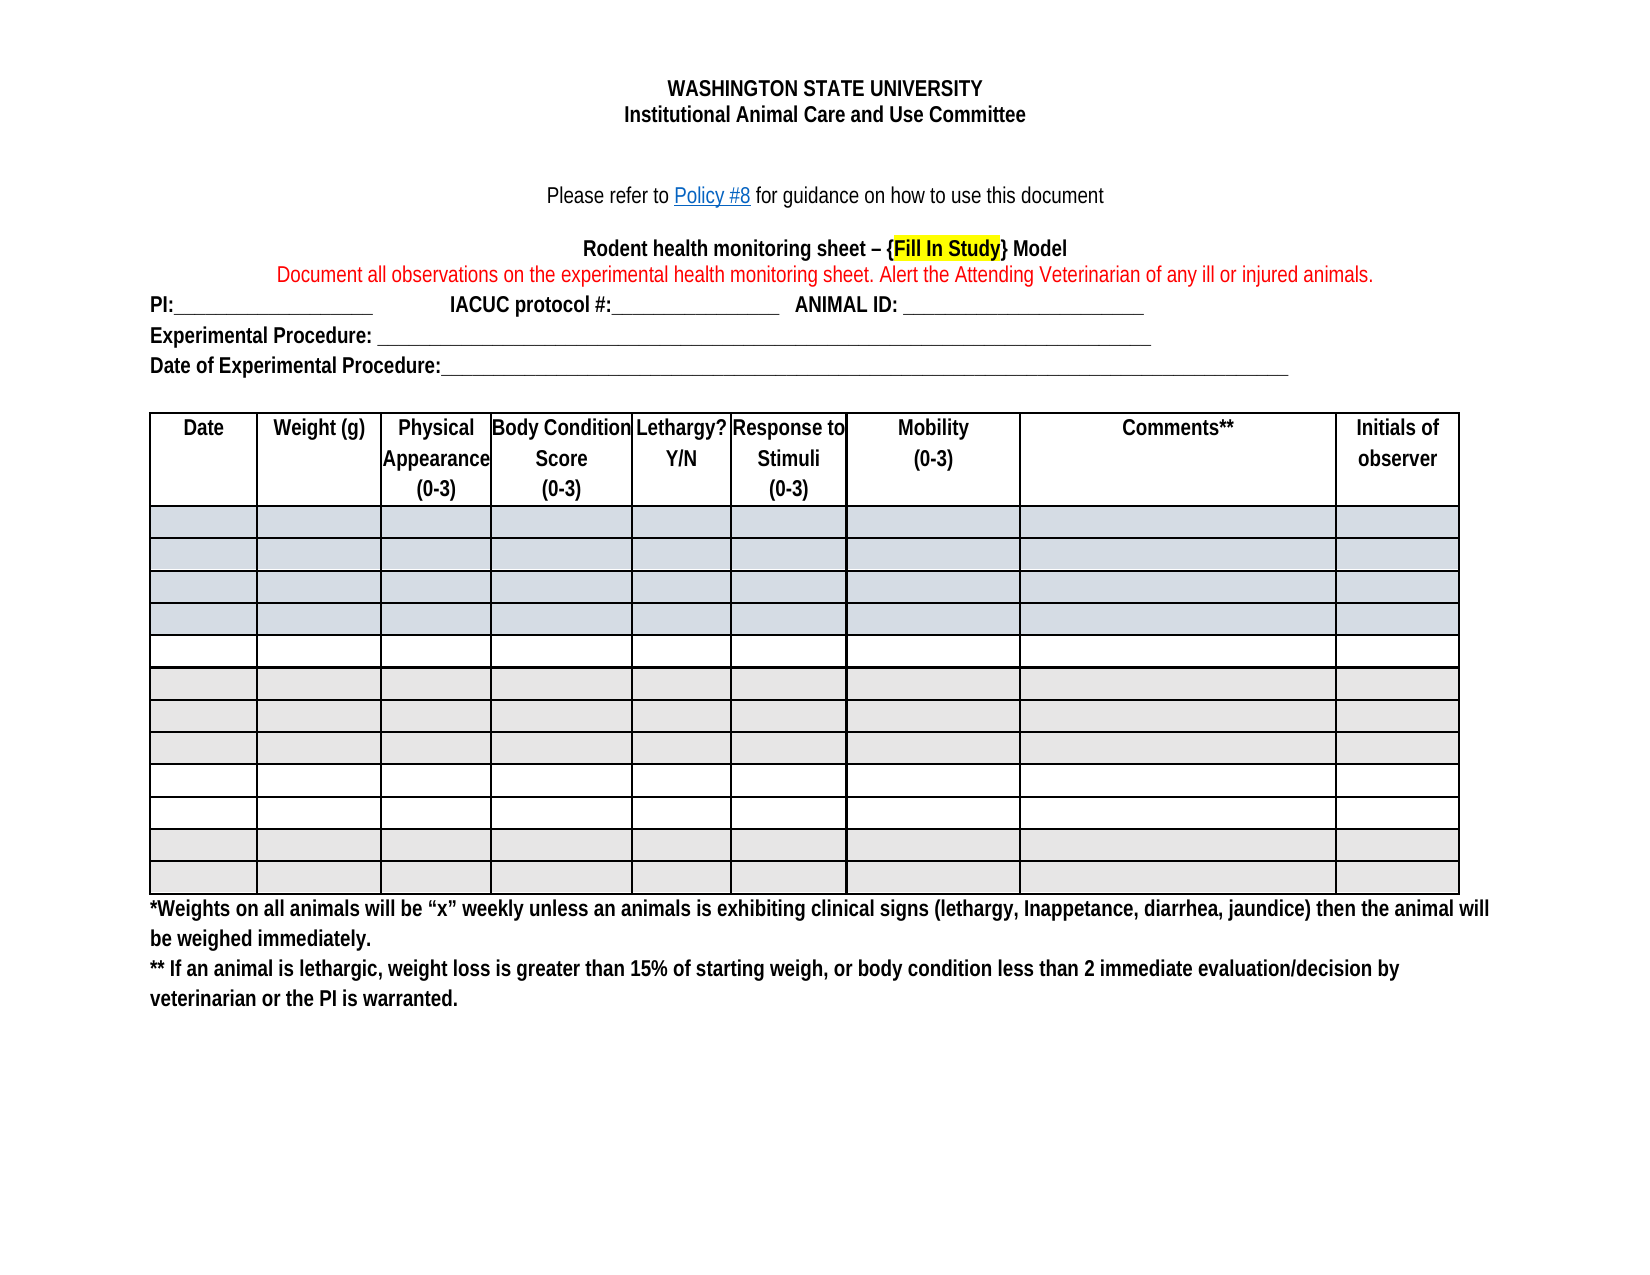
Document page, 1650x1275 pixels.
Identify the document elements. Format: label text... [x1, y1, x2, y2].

table_cell [492, 604, 631, 634]
table_cell [258, 862, 380, 892]
table_cell [633, 733, 730, 763]
table_cell [732, 830, 845, 860]
table_cell [1021, 636, 1335, 666]
table_header Mobility (0-3) [848, 414, 1019, 505]
table_cell [1021, 572, 1335, 602]
table_cell [1021, 507, 1335, 537]
table_cell [732, 701, 845, 731]
table_cell [258, 669, 380, 699]
table_cell [151, 636, 256, 666]
table_cell [1021, 862, 1335, 892]
table_cell [258, 636, 380, 666]
table_cell [1337, 701, 1458, 731]
table_cell [1337, 669, 1458, 699]
table_cell [848, 572, 1019, 602]
table_cell [492, 539, 631, 569]
table_cell [1021, 798, 1335, 828]
text Experimental Procedure: __________________________________________________________________________ [150, 322, 1500, 348]
table_header Comments** [1021, 414, 1335, 505]
table_cell [1337, 862, 1458, 892]
table_cell [492, 507, 631, 537]
table_cell [151, 701, 256, 731]
table_cell [1337, 572, 1458, 602]
table_cell [848, 507, 1019, 537]
table_cell [1021, 669, 1335, 699]
table_cell [258, 765, 380, 796]
table_cell [732, 636, 845, 666]
table_cell [151, 572, 256, 602]
table_cell [633, 862, 730, 892]
table_cell [382, 669, 490, 699]
table_cell [151, 669, 256, 699]
table_cell [258, 798, 380, 828]
table_cell [633, 830, 730, 860]
table_cell [732, 539, 845, 569]
text Rodent health monitoring sheet – {Fill In Study} Model [1000, 235, 1500, 261]
table_header Lethargy? Y/N [633, 414, 730, 505]
text *Weights on all animals will be “x” weekly unless an animals is exhibiting clinical signs (lethargy, Inappetance, diarrhea, jaundice) then the animal will be weighed immediately. [150, 894, 1500, 951]
table_cell [732, 765, 845, 796]
table_cell [633, 765, 730, 796]
table_cell [732, 798, 845, 828]
table_cell [492, 798, 631, 828]
table_cell [1021, 733, 1335, 763]
table_cell [1337, 830, 1458, 860]
table_cell [1021, 830, 1335, 860]
table_header Date [151, 414, 256, 505]
table_cell [1021, 765, 1335, 796]
table_cell [151, 862, 256, 892]
table_cell [732, 507, 845, 537]
table_cell [848, 669, 1019, 699]
table_cell [848, 636, 1019, 666]
table_cell [492, 701, 631, 731]
table_cell [848, 701, 1019, 731]
table_header Response to Stimuli (0-3) [732, 414, 845, 505]
table_cell [1337, 507, 1458, 537]
table_cell [732, 669, 845, 699]
table_cell [1337, 636, 1458, 666]
table_cell [382, 636, 490, 666]
table_cell [732, 572, 845, 602]
table_cell [633, 539, 730, 569]
table_cell [633, 701, 730, 731]
table_cell [1021, 604, 1335, 634]
text Date of Experimental Procedure:_________________________________________________________________________________ [150, 352, 1500, 378]
table_cell [258, 733, 380, 763]
table_cell [1021, 539, 1335, 569]
table_cell [382, 765, 490, 796]
table_cell [382, 604, 490, 634]
text Document all observations on the experimental health monitoring sheet. Alert the Attending Veterinarian of any ill or injured animals. [150, 261, 1500, 287]
table_cell [633, 507, 730, 537]
table_cell [1337, 539, 1458, 569]
table_header Initials of observer [1337, 414, 1458, 505]
table_cell [151, 539, 256, 569]
text ** If an animal is lethargic, weight loss is greater than 15% of starting weigh, or body condition less than 2 immediate evaluation/decision by veterinarian or the PI is warranted. [150, 955, 1500, 1011]
table_cell [258, 830, 380, 860]
table_cell [848, 604, 1019, 634]
table_header Weight (g) [258, 414, 380, 505]
table_cell [382, 539, 490, 569]
table_cell [151, 507, 256, 537]
table_cell [492, 572, 631, 602]
table_header Body Condition Score (0-3) [492, 414, 631, 505]
table_cell [1337, 798, 1458, 828]
table_cell [848, 798, 1019, 828]
table_cell [848, 733, 1019, 763]
table_cell [492, 636, 631, 666]
table_cell [151, 798, 256, 828]
table_cell [151, 604, 256, 634]
table_cell [732, 862, 845, 892]
table_cell [1337, 604, 1458, 634]
table_cell [258, 539, 380, 569]
table_cell [382, 830, 490, 860]
table_cell [633, 669, 730, 699]
text Rodent health monitoring sheet – {Fill In Study} Model [150, 235, 894, 261]
table_cell [258, 604, 380, 634]
table_cell [382, 701, 490, 731]
table_cell [492, 862, 631, 892]
table_cell [151, 765, 256, 796]
table_cell [151, 830, 256, 860]
text Please refer to Policy #8 for guidance on how to use this document [150, 182, 1500, 208]
table_cell [258, 507, 380, 537]
table_cell [492, 733, 631, 763]
table_cell [633, 798, 730, 828]
table_cell [492, 765, 631, 796]
table_cell [382, 862, 490, 892]
table_cell [848, 830, 1019, 860]
table_cell [633, 604, 730, 634]
table_cell [732, 733, 845, 763]
table_header Physical Appearance (0-3) [382, 414, 490, 505]
table_cell [382, 507, 490, 537]
table_cell [258, 572, 380, 602]
table_cell [492, 830, 631, 860]
table_cell [848, 765, 1019, 796]
table_cell [1021, 701, 1335, 731]
table_cell [633, 636, 730, 666]
table_cell [151, 733, 256, 763]
table_cell [492, 669, 631, 699]
table_cell [382, 572, 490, 602]
table_cell [848, 862, 1019, 892]
table_cell [258, 701, 380, 731]
table_cell [1337, 765, 1458, 796]
table_cell [633, 572, 730, 602]
table_cell [848, 539, 1019, 569]
text PI:___________________ IACUC protocol #:________________ ANIMAL ID: _______________________ [150, 291, 1500, 318]
table_cell [382, 798, 490, 828]
table_cell [732, 604, 845, 634]
table_cell [1337, 733, 1458, 763]
table_cell [382, 733, 490, 763]
